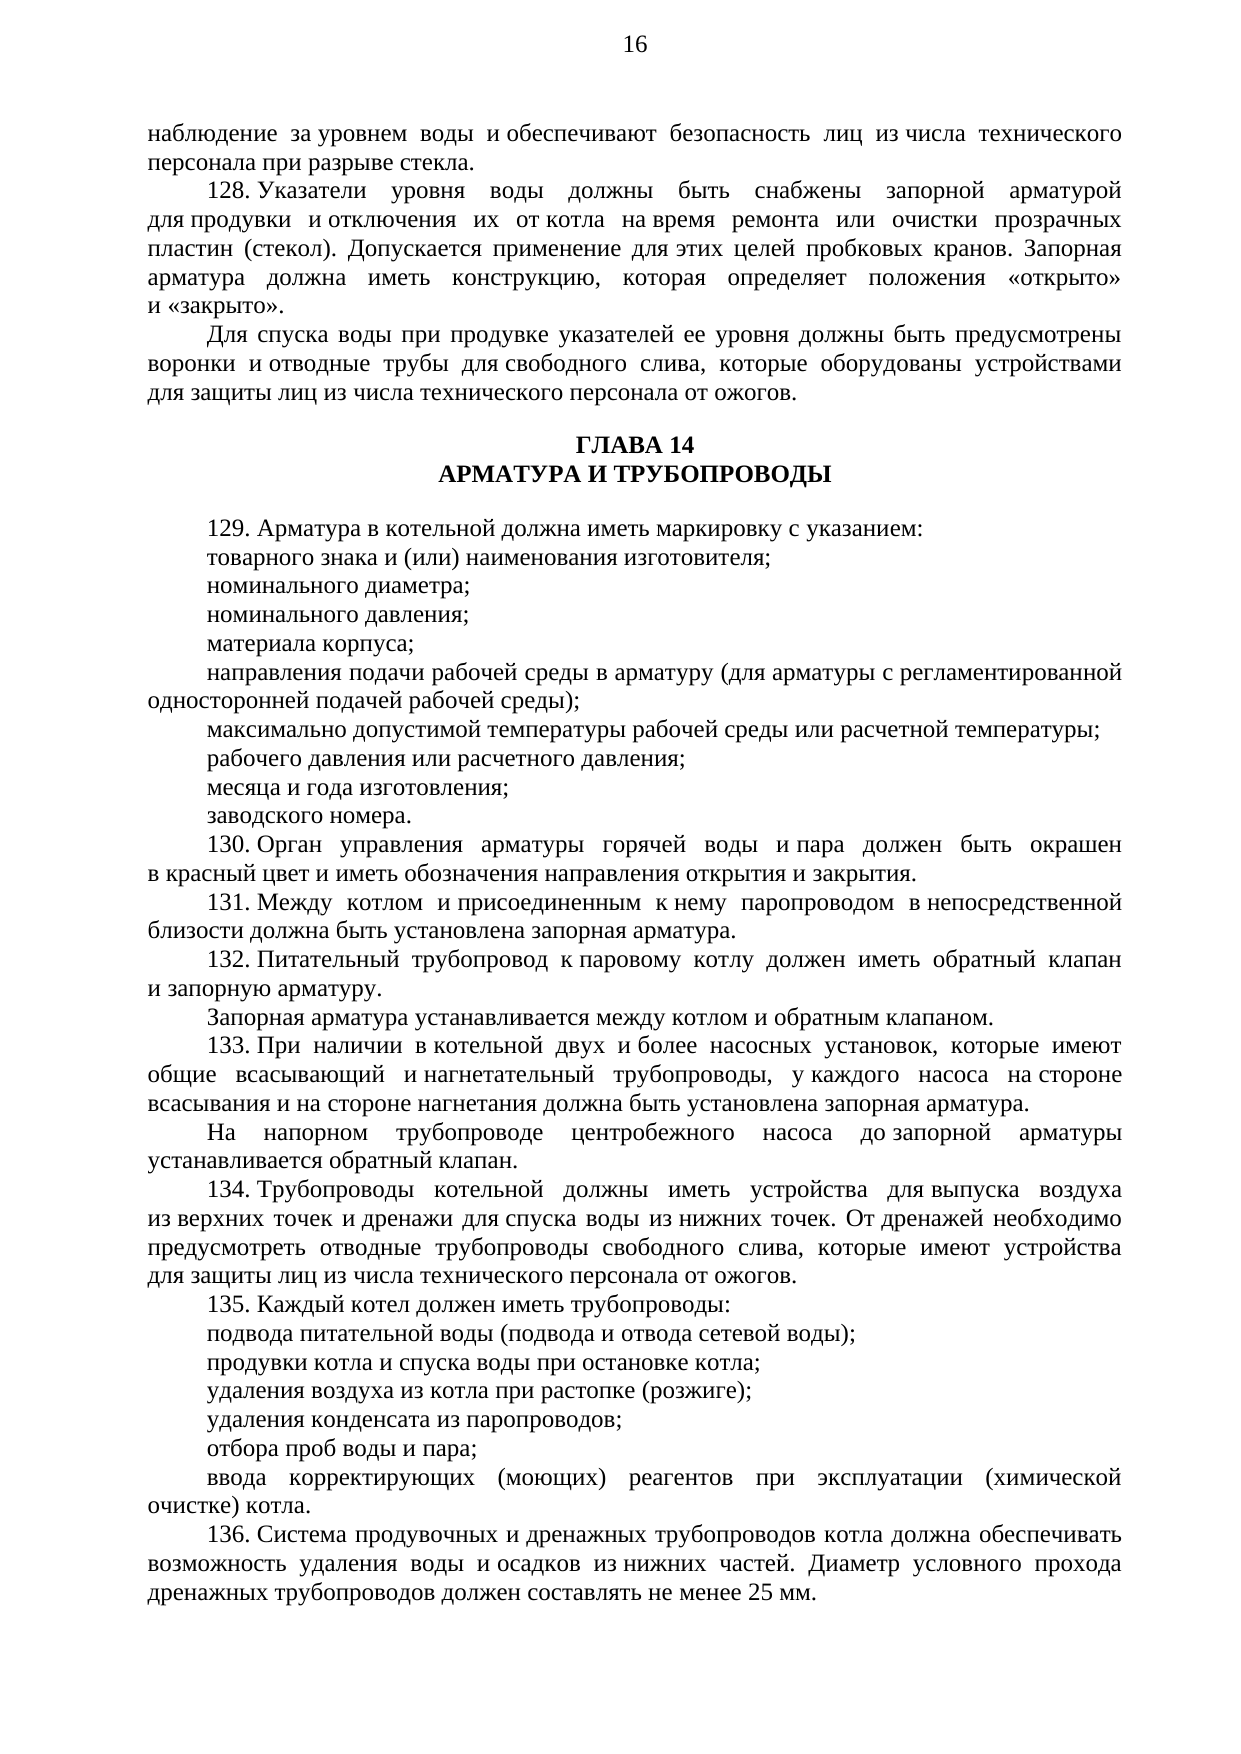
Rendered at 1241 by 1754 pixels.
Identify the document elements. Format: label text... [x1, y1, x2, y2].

text На напорном трубопроводе центробежного насоса до запорной арматуры устанавливается обратный клапан. [147, 1117, 1122, 1174]
text подвода питательной воды (подвода и отвода сетевой воды); [147, 1318, 1122, 1347]
text 128. Указатели уровня воды должны быть снабжены запорной арматурой для продувки и отключения их от котла на время ремонта или очистки прозрачных пластин (стекол). Допускается применение для этих целей пробковых кранов. Запорная арматура должна иметь конструкцию, которая определяет положения «открыто» и «закрыто». [147, 176, 1122, 319]
text 129. Арматура в котельной должна иметь маркировку с указанием: [147, 513, 1122, 542]
text рабочего давления или расчетного давления; [147, 743, 1122, 772]
text Для спуска воды при продувке указателей ее уровня должны быть предусмотрены воронки и отводные трубы для свободного слива, которые оборудованы устройствами для защиты лиц из числа технического персонала от ожогов. [147, 319, 1122, 406]
text 133. При наличии в котельной двух и более насосных установок, которые имеют общие всасывающий и нагнетательный трубопроводы, у каждого насоса на стороне всасывания и на стороне нагнетания должна быть установлена запорная арматура. [147, 1031, 1122, 1117]
text номинального давления; [147, 599, 1122, 628]
text 131. Между котлом и присоединенным к нему паропроводом в непосредственной близости должна быть установлена запорная арматура. [147, 887, 1122, 944]
text 136. Система продувочных и дренажных трубопроводов котла должна обеспечивать возможность удаления воды и осадков из нижних частей. Диаметр условного прохода дренажных трубопроводов должен составлять не менее 25 мм. [147, 1519, 1122, 1606]
text направления подачи рабочей среды в арматуру (для арматуры с регламентированной односторонней подачей рабочей среды); [147, 657, 1122, 714]
text 134. Трубопроводы котельной должны иметь устройства для выпуска воздуха из верхних точек и дренажи для спуска воды из нижних точек. От дренажей необходимо предусмотреть отводные трубопроводы свободного слива, которые имеют устройства для защиты лиц из числа технического персонала от ожогов. [147, 1174, 1122, 1289]
text заводского номера. [147, 801, 1122, 829]
text Запорная арматура устанавливается между котлом и обратным клапаном. [147, 1002, 1122, 1031]
text 135. Каждый котел должен иметь трубопроводы: [147, 1289, 1122, 1318]
text удаления воздуха из котла при растопке (розжиге); [147, 1376, 1122, 1404]
text товарного знака и (или) наименования изготовителя; [147, 542, 1122, 571]
text ввода корректирующих (моющих) реагентов при эксплуатации (химической очистке) котла. [147, 1462, 1122, 1519]
text 132. Питательный трубопровод к паровому котлу должен иметь обратный клапан и запорную арматуру. [147, 944, 1122, 1002]
text отбора проб воды и пара; [147, 1433, 1122, 1462]
text 130. Орган управления арматуры горячей воды и пара должен быть окрашен в красный цвет и иметь обозначения направления открытия и закрытия. [147, 829, 1122, 887]
text продувки котла и спуска воды при остановке котла; [147, 1347, 1122, 1376]
text месяца и года изготовления; [147, 772, 1122, 801]
text ГЛАВА 14 АРМАТУРА И ТРУБОПРОВОДЫ [147, 431, 1122, 488]
text максимально допустимой температуры рабочей среды или расчетной температуры; [147, 714, 1122, 743]
text номинального диаметра; [147, 571, 1122, 599]
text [147, 118, 1122, 176]
text материала корпуса; [147, 628, 1122, 657]
text удаления конденсата из паропроводов; [147, 1404, 1122, 1433]
